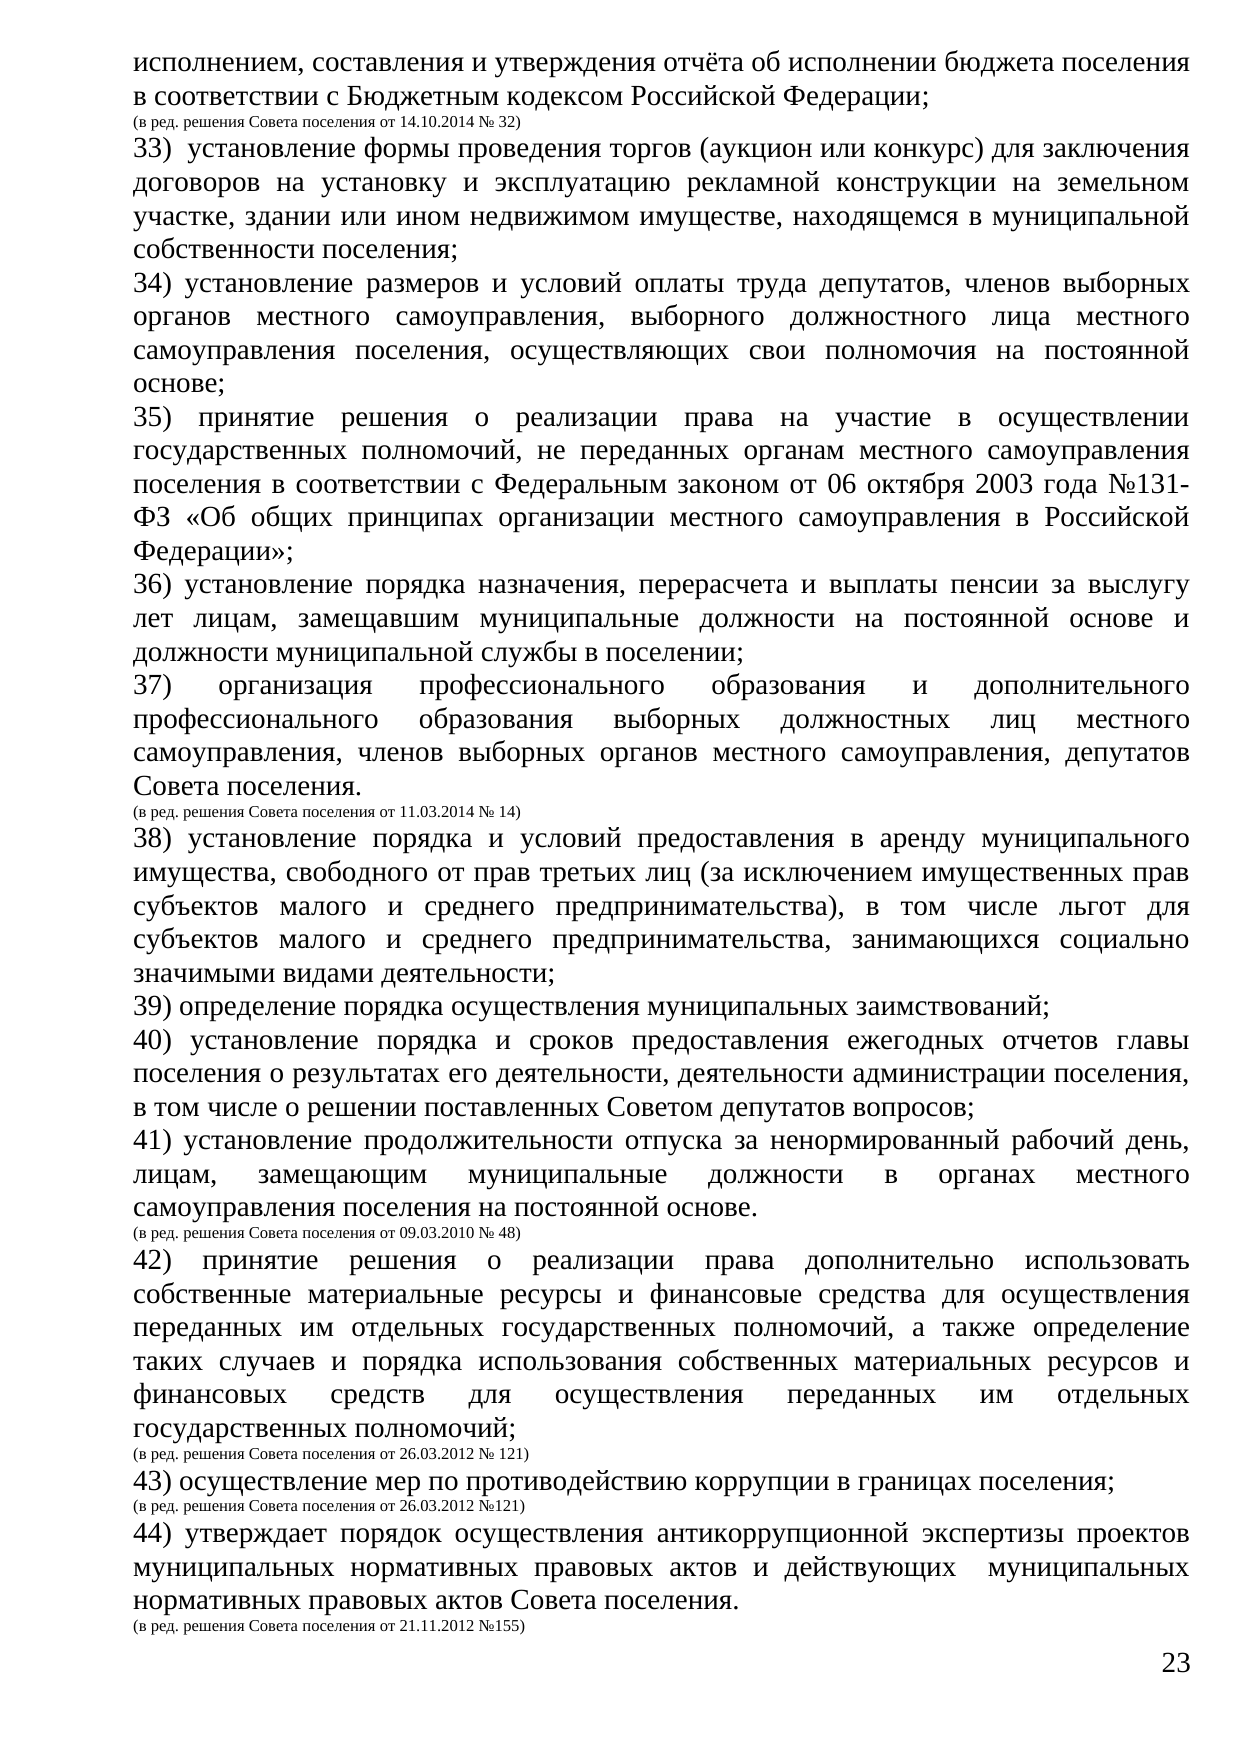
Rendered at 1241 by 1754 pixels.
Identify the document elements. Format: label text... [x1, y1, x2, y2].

text 41) установление продолжительности отпуска за ненормированный рабочий день, лицам, замещающим муниципальные должности в органах местного самоуправления поселения на постоянной основе. [133, 1122, 1191, 1223]
text 36) установление порядка назначения, перерасчета и выплаты пенсии за выслугу лет лицам, замещавшим муниципальные должности на постоянной основе и должности муниципальной службы в поселении; [133, 567, 1191, 667]
text 44) утверждает порядок осуществления антикоррупционной экспертизы проектов муниципальных нормативных правовых актов и действующих муниципальных нормативных правовых актов Совета поселения. [133, 1515, 1191, 1616]
text (в ред. решения Совета поселения от 14.10.2014 № 32) [133, 111, 1191, 131]
text 37) организация профессионального образования и дополнительного профессионального образования выборных должностных лиц местного самоуправления, членов выборных органов местного самоуправления, депутатов Совета поселения. [133, 667, 1191, 801]
text (в ред. решения Совета поселения от 11.03.2014 № 14) [133, 801, 1191, 821]
text 33) установление формы проведения торгов (аукцион или конкурс) для заключения договоров на установку и эксплуатацию рекламной конструкции на земельном участке, здании или ином недвижимом имуществе, находящемся в муниципальной собственности поселения; [133, 131, 1191, 265]
text 42) принятие решения о реализации права дополнительно использовать собственные материальные ресурсы и финансовые средства для осуществления переданных им отдельных государственных полномочий, а также определение таких случаев и порядка использования собственных материальных ресурсов и финансовых средств для осуществления переданных им отдельных государственных полномочий; [133, 1242, 1191, 1443]
text (в ред. решения Совета поселения от 26.03.2012 № 121) [133, 1443, 1191, 1463]
text 40) установление порядка и сроков предоставления ежегодных отчетов главы поселения о результатах его деятельности, деятельности администрации поселения, в том числе о решении поставленных Советом депутатов вопросов; [133, 1022, 1191, 1122]
text 43) осуществление мер по противодействию коррупции в границах поселения; [133, 1463, 1191, 1496]
text (в ред. решения Совета поселения от 21.11.2012 №155) [133, 1616, 1191, 1635]
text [133, 44, 1191, 111]
text 34) установление размеров и условий оплаты труда депутатов, членов выборных органов местного самоуправления, выборного должностного лица местного самоуправления поселения, осуществляющих свои полномочия на постоянной основе; [133, 265, 1191, 399]
text (в ред. решения Совета поселения от 09.03.2010 № 48) [133, 1223, 1191, 1242]
text (в ред. решения Совета поселения от 26.03.2012 №121) [133, 1496, 1191, 1515]
text 39) определение порядка осуществления муниципальных заимствований; [133, 988, 1191, 1022]
text 35) принятие решения о реализации права на участие в осуществлении государственных полномочий, не переданных органам местного самоуправления поселения в соответствии с Федеральным законом от 06 октября 2003 года №131-ФЗ «Об общих принципах организации местного самоуправления в Российской Федерации»; [133, 399, 1191, 567]
text 38) установление порядка и условий предоставления в аренду муниципального имущества, свободного от прав третьих лиц (за исключением имущественных прав субъектов малого и среднего предпринимательства), в том числе льгот для субъектов малого и среднего предпринимательства, занимающихся социально значимыми видами деятельности; [133, 821, 1191, 988]
